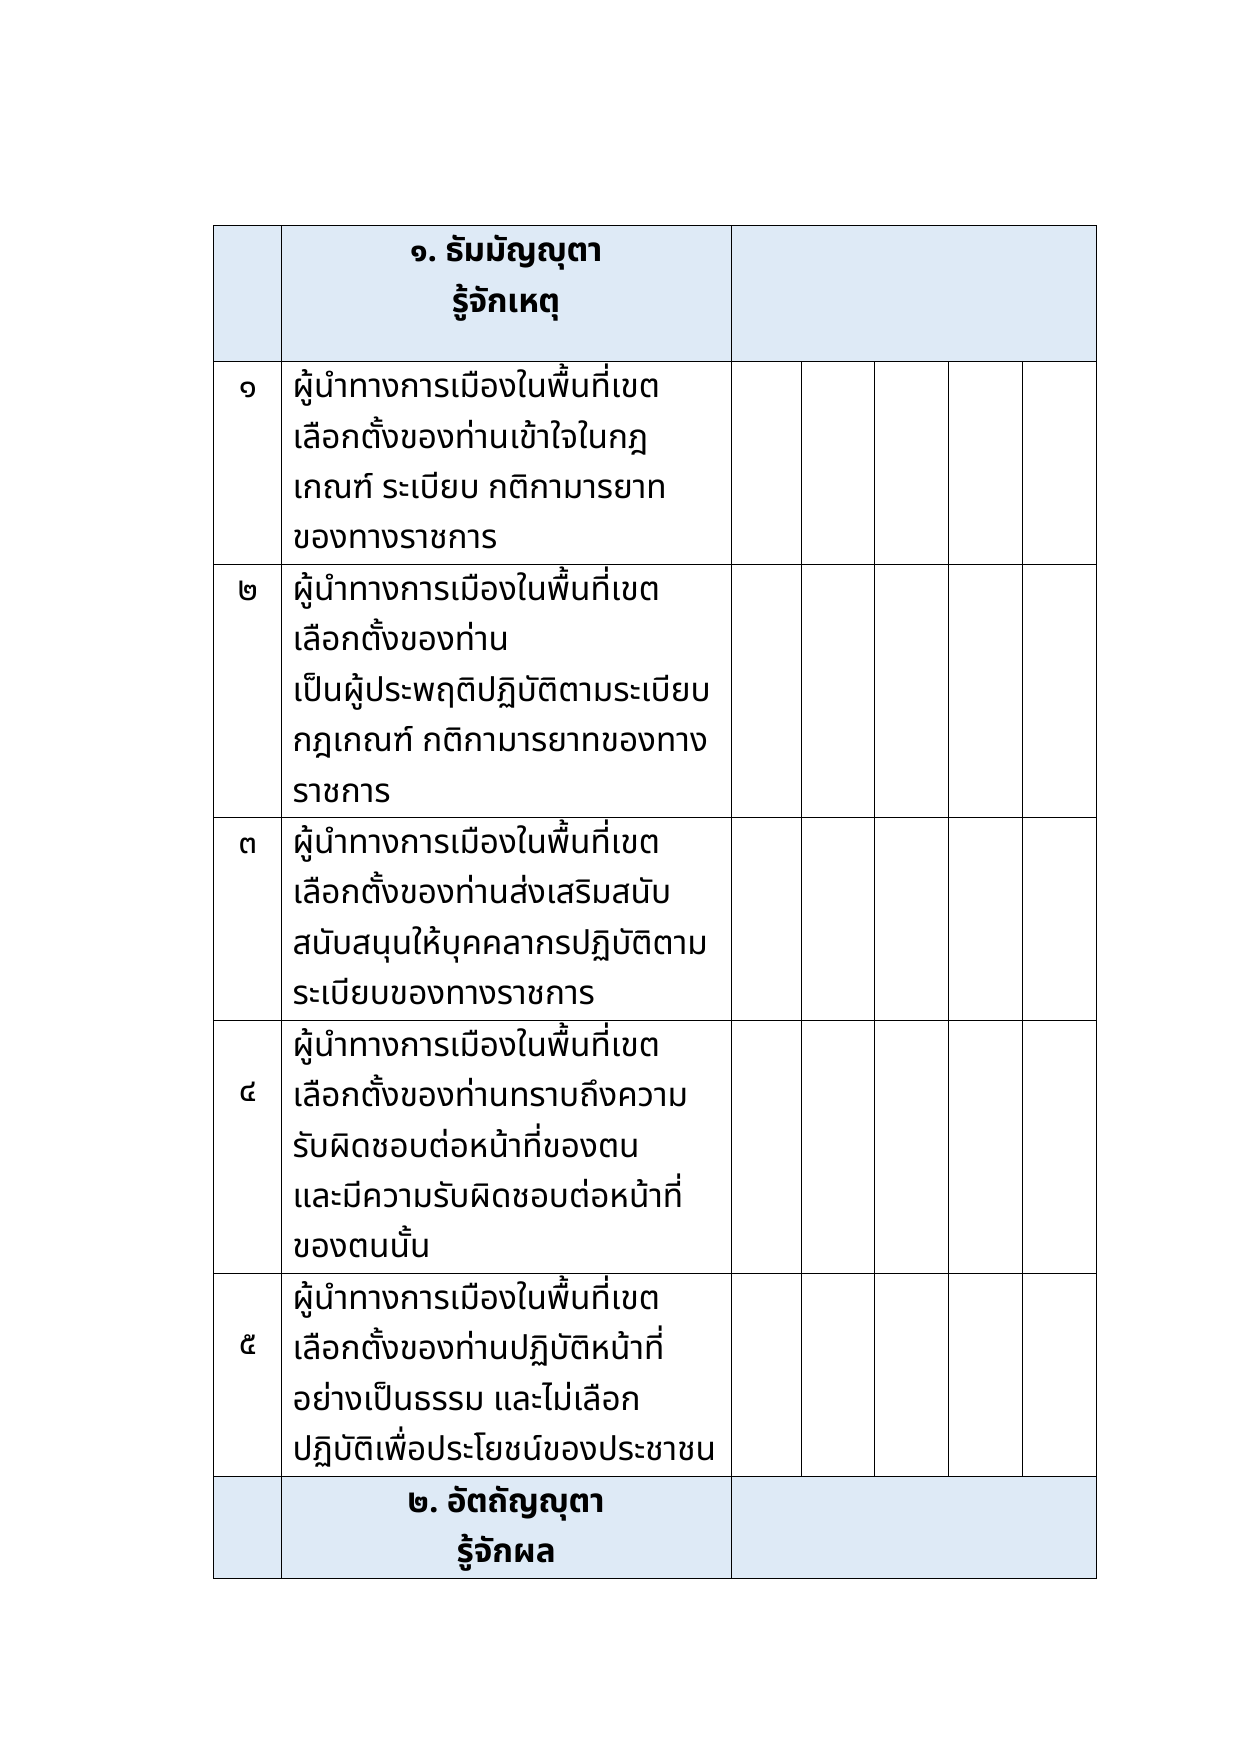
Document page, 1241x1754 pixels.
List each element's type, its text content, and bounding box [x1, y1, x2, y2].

table_cell [732, 1274, 801, 1476]
table_cell ๔ [214, 1021, 281, 1273]
table_cell [1023, 1274, 1096, 1476]
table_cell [282, 1477, 731, 1578]
table_cell [1023, 818, 1096, 1020]
table_cell [949, 818, 1022, 1020]
table_cell [214, 1477, 281, 1578]
table_cell [214, 226, 281, 361]
table_cell [802, 1021, 874, 1273]
table_cell [875, 565, 948, 817]
table_cell [949, 362, 1022, 564]
table_cell ผู้นำทางการเมืองในพื้นที่เขตเลือกตั้งของท่านปฏิบัติหน้าที่อย่างเป็นธรรม และไม่เลือกปฏิบัติเพื่อประโยชน์ของประชาชน [282, 1274, 731, 1476]
table_cell [1023, 1021, 1096, 1273]
table_cell [802, 1274, 874, 1476]
table_cell ผู้นำทางการเมืองในพื้นที่เขตเลือกตั้งของท่านส่งเสริมสนับสนับสนุนให้บุคคลากรปฏิบัติตามระเบียบของทางราชการ [282, 818, 731, 1020]
table_cell [732, 565, 801, 817]
table_cell [732, 362, 801, 564]
table_cell ผู้นำทางการเมืองในพื้นที่เขตเลือกตั้งของท่านทราบถึงความรับผิดชอบต่อหน้าที่ของตน และมีความรับผิดชอบต่อหน้าที่ของตนนั้น [282, 1021, 731, 1273]
table_cell [949, 1274, 1022, 1476]
table_cell ๕ [214, 1274, 281, 1476]
table_cell ๒ [214, 565, 281, 817]
table_cell [875, 1274, 948, 1476]
table_cell [732, 226, 1096, 361]
table_cell [732, 1021, 801, 1273]
table_cell ๑. ธัมมัญญุตา รู้จักเหตุ [282, 226, 731, 361]
table_cell ๓ [214, 818, 281, 1020]
table_cell ๑ [214, 362, 281, 564]
table_cell [802, 362, 874, 564]
table_cell [949, 1021, 1022, 1273]
table_cell [1023, 565, 1096, 817]
table_cell [802, 565, 874, 817]
table_cell [949, 565, 1022, 817]
table_cell ผู้นำทางการเมืองในพื้นที่เขตเลือกตั้งของท่าน เป็นผู้ประพฤติปฏิบัติตามระเบียบ กฎเกณฑ์ กติกามารยาทของทางราชการ [282, 565, 731, 817]
table_cell [875, 1021, 948, 1273]
table_cell ผู้นำทางการเมืองในพื้นที่เขตเลือกตั้งของท่านเข้าใจในกฎเกณฑ์ ระเบียบ กติกามารยาท ของทางราชการ [282, 362, 731, 564]
table_cell [732, 818, 801, 1020]
table_cell [875, 818, 948, 1020]
table_cell [732, 1477, 1096, 1578]
table_cell [875, 362, 948, 564]
table_cell [1023, 362, 1096, 564]
table_cell [802, 818, 874, 1020]
